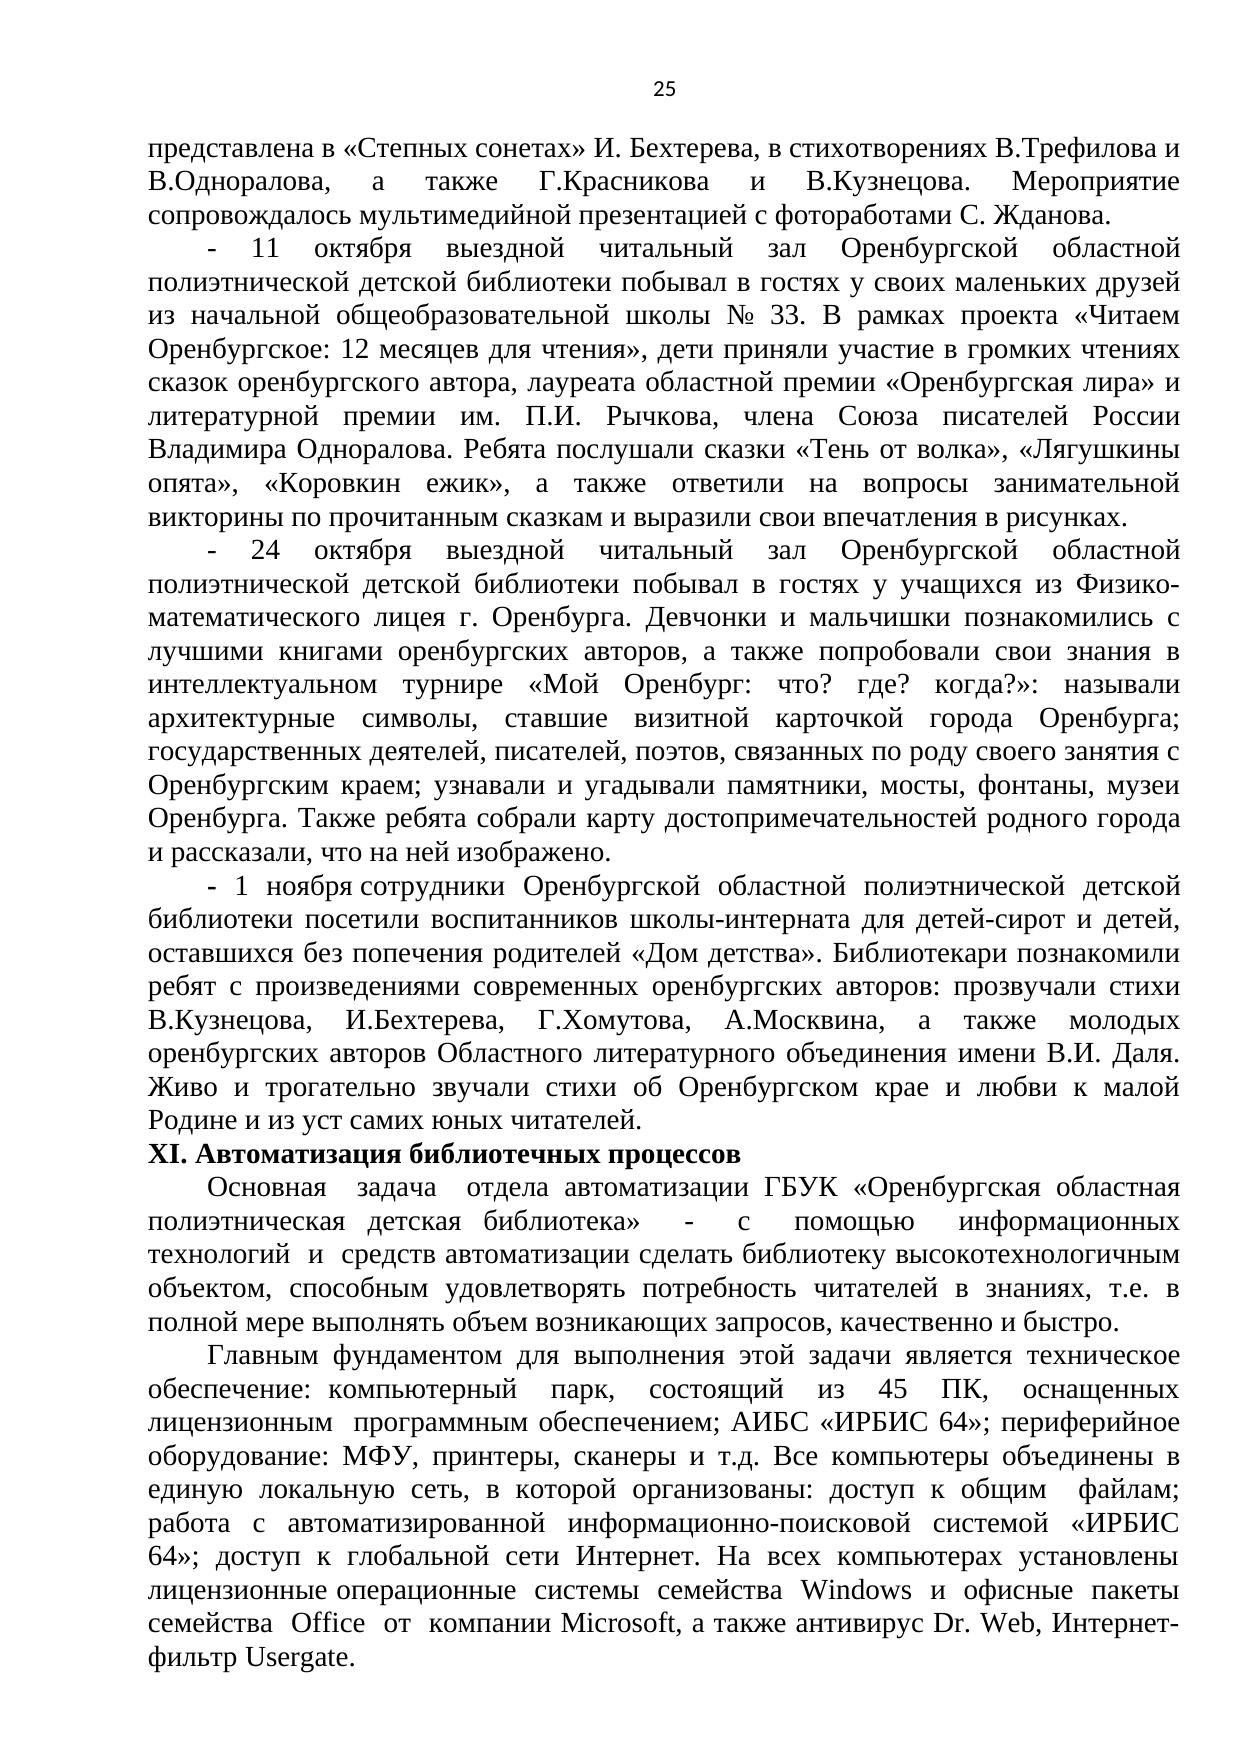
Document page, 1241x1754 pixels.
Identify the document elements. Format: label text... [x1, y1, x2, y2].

text XI. Автоматизация библиотечных процессов [148, 1136, 1181, 1169]
text Основная задача отдела автоматизации ГБУК «Оренбургская областная полиэтническая детская библиотека» - с помощью информационных технологий и средств автоматизации сделать библиотеку высокотехнологичным объектом, способным удовлетворять потребность читателей в знаниях, т.е. в полной мере выполнять объем возникающих запросов, качественно и быстро. [148, 1169, 1181, 1337]
text - 11 октября выездной читальный зал Оренбургской областной полиэтнической детской библиотеки побывал в гостях у своих маленьких друзей из начальной общеобразовательной школы № 33. В рамках проекта «Читаем Оренбургское: 12 месяцев для чтения», дети приняли участие в громких чтениях сказок оренбургского автора, лауреата областной премии «Оренбургская лира» и литературной премии им. П.И. Рычкова, члена Союза писателей России Владимира Одноралова. Ребята послушали сказки «Тень от волка», «Лягушкины опята», «Коровкин ежик», а также ответили на вопросы занимательной викторины по прочитанным сказкам и выразили свои впечатления в рисунках. [148, 230, 1181, 532]
text - 24 октября выездной читальный зал Оренбургской областной полиэтнической детской библиотеки побывал в гостях у учащихся из Физико-математического лицея г. Оренбурга. Девчонки и мальчишки познакомились с лучшими книгами оренбургских авторов, а также попробовали свои знания в интеллектуальном турнире «Мой Оренбург: что? где? когда?»: называли архитектурные символы, ставшие визитной карточкой города Оренбурга; государственных деятелей, писателей, поэтов, связанных по роду своего занятия с Оренбургским краем; узнавали и угадывали памятники, мосты, фонтаны, музеи Оренбурга. Также ребята собрали карту достопримечательностей родного города и рассказали, что на ней изображено. [148, 532, 1181, 868]
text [148, 130, 1181, 230]
text Главным фундаментом для выполнения этой задачи является техническое обеспечение: компьютерный парк, состоящий из 45 ПК, оснащенных лицензионным программным обеспечением; АИБС «ИРБИС 64»; периферийное оборудование: МФУ, принтеры, сканеры и т.д. Все компьютеры объединены в единую локальную сеть, в которой организованы: доступ к общим файлам; работа с автоматизированной информационно-поисковой системой «ИРБИС 64»; доступ к глобальной сети Интернет. На всех компьютерах установлены лицензионные операционные системы семейства Windows и офисные пакеты семейства Office от компании Microsoft, а также антивирус Dr. Web, Интернет-фильтр Usergate. [148, 1337, 1181, 1673]
text - 1 ноября сотрудники Оренбургской областной полиэтнической детской библиотеки посетили воспитанников школы-интерната для детей-сирот и детей, оставшихся без попечения родителей «Дом детства». Библиотекари познакомили ребят с произведениями современных оренбургских авторов: прозвучали стихи В.Кузнецова, И.Бехтерева, Г.Хомутова, А.Москвина, а также молодых оренбургских авторов Областного литературного объединения имени В.И. Даля. Живо и трогательно звучали стихи об Оренбургском крае и любви к малой Родине и из уст самих юных читателей. [148, 868, 1181, 1136]
